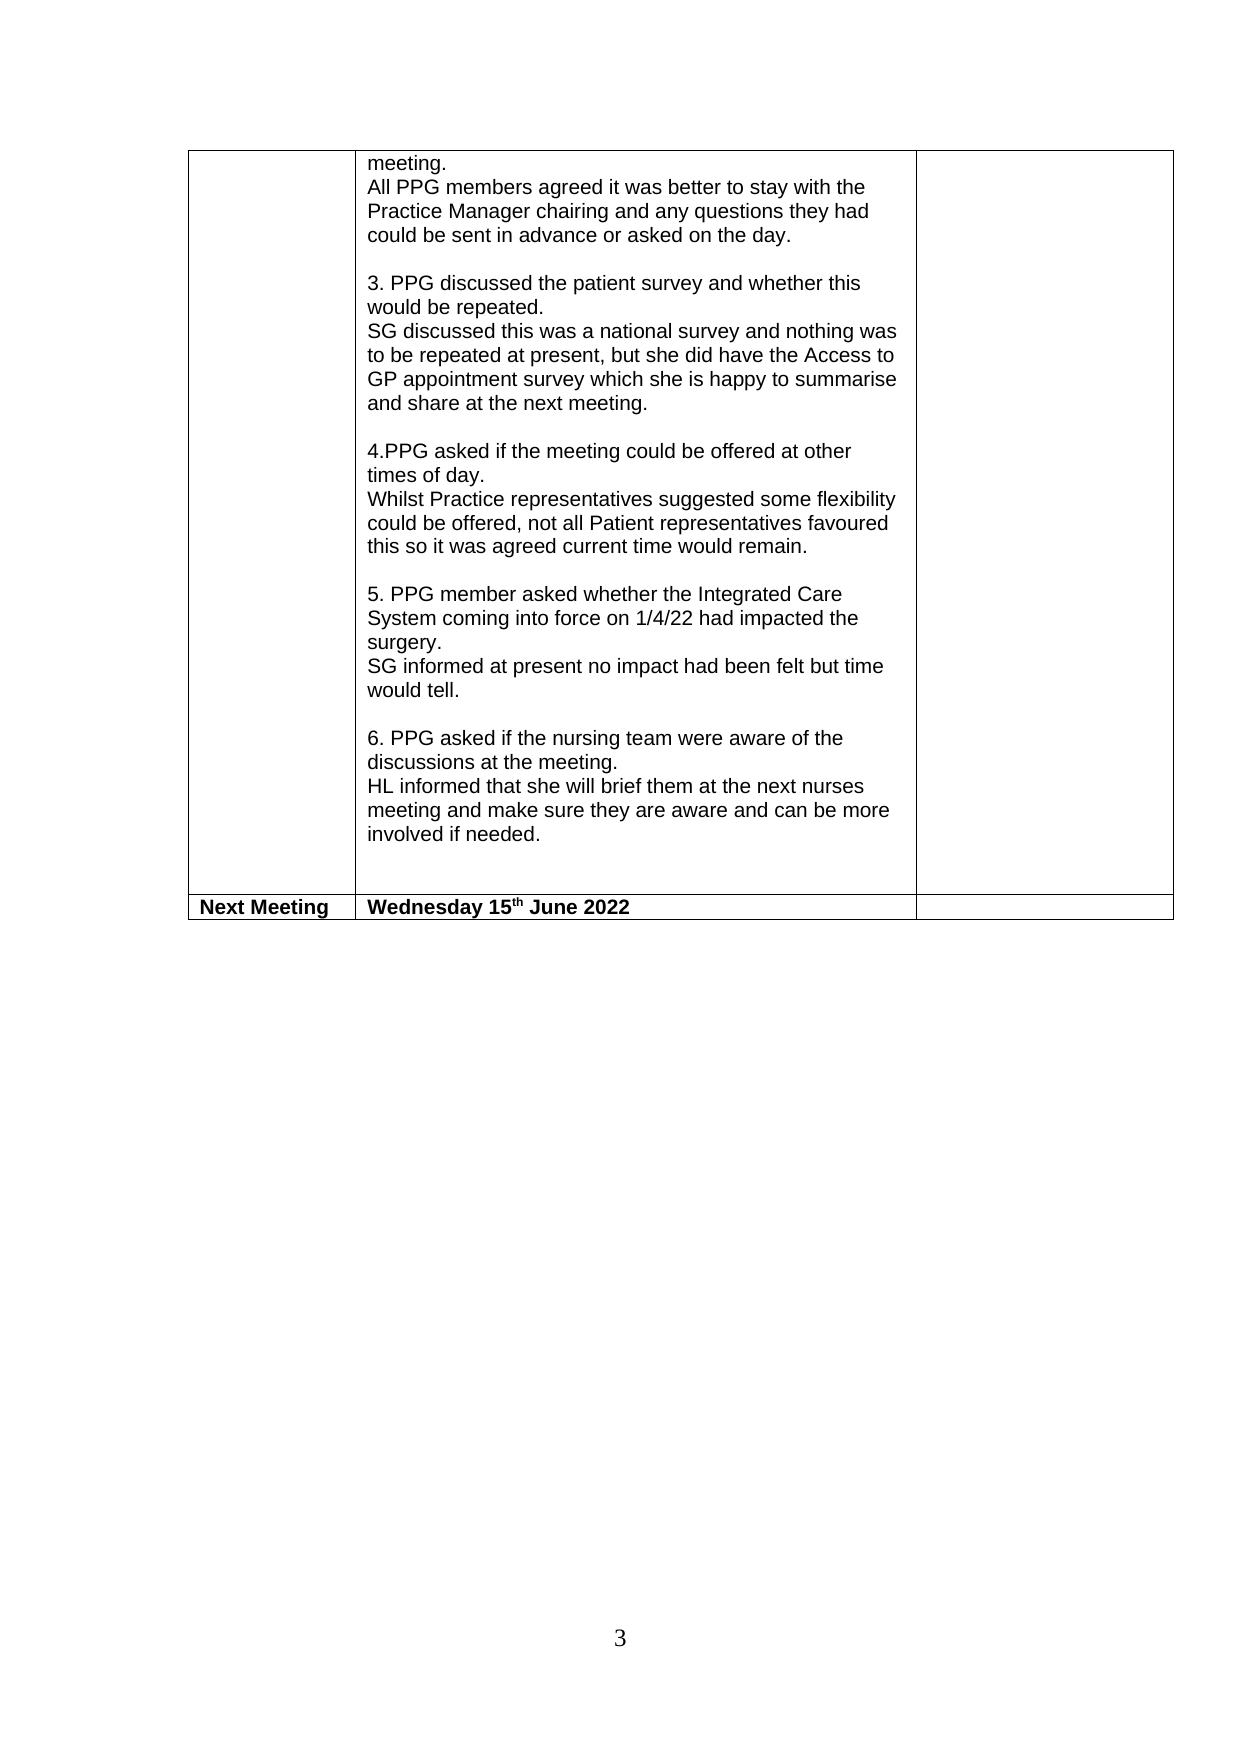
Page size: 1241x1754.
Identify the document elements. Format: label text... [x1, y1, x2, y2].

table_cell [189, 151, 355, 894]
table_cell Next Meeting [189, 895, 355, 919]
table_cell Wednesday 15th June 2022 [356, 895, 916, 919]
table_cell [917, 895, 1173, 919]
table_cell [917, 151, 1173, 894]
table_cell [356, 151, 916, 894]
